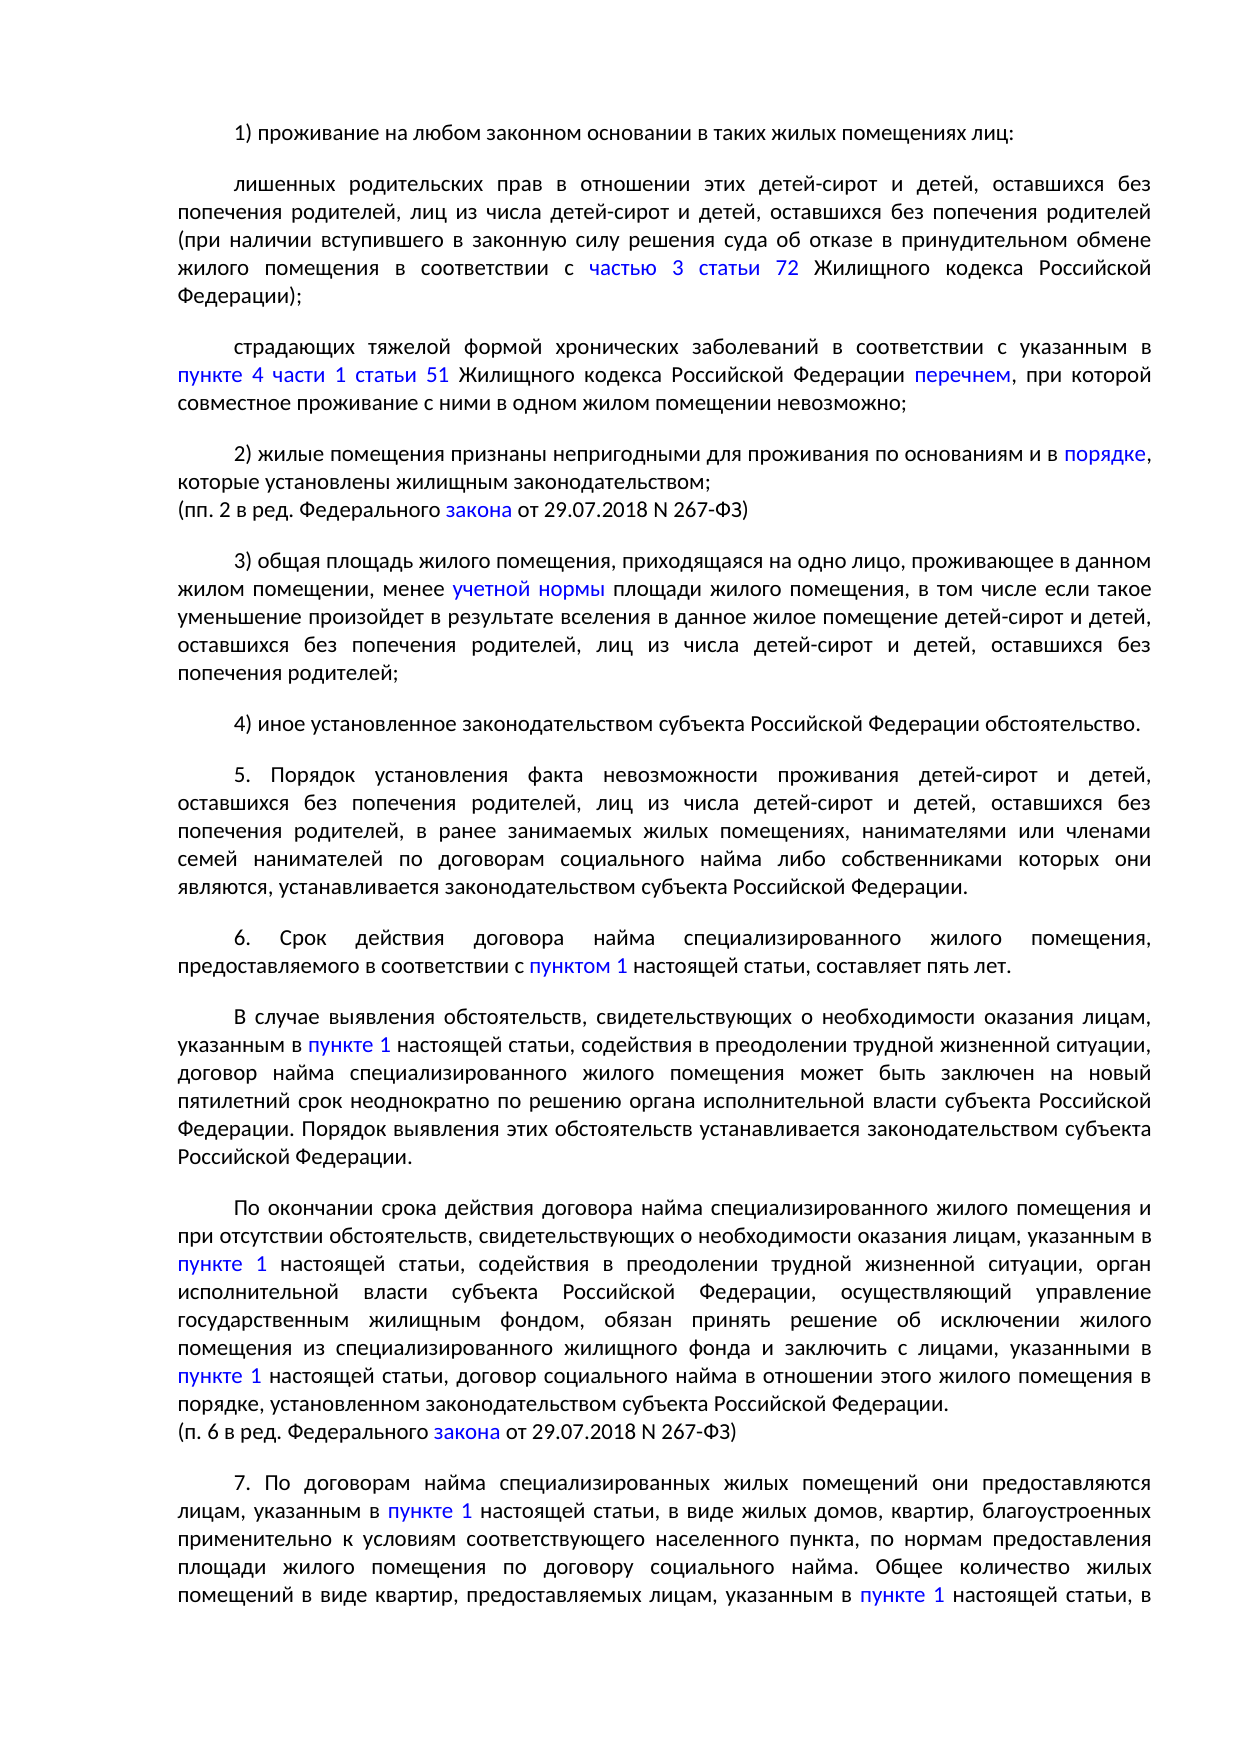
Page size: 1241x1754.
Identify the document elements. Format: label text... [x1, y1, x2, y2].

text В случае выявления обстоятельств, свидетельствующих о необходимости оказания лицам, указанным в пункте 1 настоящей статьи, содействия в преодолении трудной жизненной ситуации, договор найма специализированного жилого помещения может быть заключен на новый пятилетний срок неоднократно по решению органа исполнительной власти субъекта Российской Федерации. Порядок выявления этих обстоятельств устанавливается законодательством субъекта Российской Федерации. [177, 1002, 1152, 1170]
text (пп. 2 в ред. Федерального закона от 29.07.2018 N 267-ФЗ) [177, 495, 1152, 523]
text 4) иное установленное законодательством субъекта Российской Федерации обстоятельство. [177, 709, 1152, 737]
text лишенных родительских прав в отношении этих детей-сирот и детей, оставшихся без попечения родителей, лиц из числа детей-сирот и детей, оставшихся без попечения родителей (при наличии вступившего в законную силу решения суда об отказе в принудительном обмене жилого помещения в соответствии с частью 3 статьи 72 Жилищного кодекса Российской Федерации); [177, 169, 1152, 309]
text 3) общая площадь жилого помещения, приходящаяся на одно лицо, проживающее в данном жилом помещении, менее учетной нормы площади жилого помещения, в том числе если такое уменьшение произойдет в результате вселения в данное жилое помещение детей-сирот и детей, оставшихся без попечения родителей, лиц из числа детей-сирот и детей, оставшихся без попечения родителей; [177, 546, 1152, 686]
text 2) жилые помещения признаны непригодными для проживания по основаниям и в порядке, которые установлены жилищным законодательством; [177, 439, 1152, 495]
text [177, 1468, 1152, 1608]
text страдающих тяжелой формой хронических заболеваний в соответствии с указанным в пункте 4 части 1 статьи 51 Жилищного кодекса Российской Федерации перечнем, при которой совместное проживание с ними в одном жилом помещении невозможно; [177, 332, 1152, 416]
text 5. Порядок установления факта невозможности проживания детей-сирот и детей, оставшихся без попечения родителей, лиц из числа детей-сирот и детей, оставшихся без попечения родителей, в ранее занимаемых жилых помещениях, нанимателями или членами семей нанимателей по договорам социального найма либо собственниками которых они являются, устанавливается законодательством субъекта Российской Федерации. [177, 760, 1152, 900]
text По окончании срока действия договора найма специализированного жилого помещения и при отсутствии обстоятельств, свидетельствующих о необходимости оказания лицам, указанным в пункте 1 настоящей статьи, содействия в преодолении трудной жизненной ситуации, орган исполнительной власти субъекта Российской Федерации, осуществляющий управление государственным жилищным фондом, обязан принять решение об исключении жилого помещения из специализированного жилищного фонда и заключить с лицами, указанными в пункте 1 настоящей статьи, договор социального найма в отношении этого жилого помещения в порядке, установленном законодательством субъекта Российской Федерации. [177, 1193, 1152, 1417]
text 6. Срок действия договора найма специализированного жилого помещения, предоставляемого в соответствии с пунктом 1 настоящей статьи, составляет пять лет. [177, 923, 1152, 979]
text (п. 6 в ред. Федерального закона от 29.07.2018 N 267-ФЗ) [177, 1417, 1152, 1445]
text 1) проживание на любом законном основании в таких жилых помещениях лиц: [177, 118, 1152, 146]
